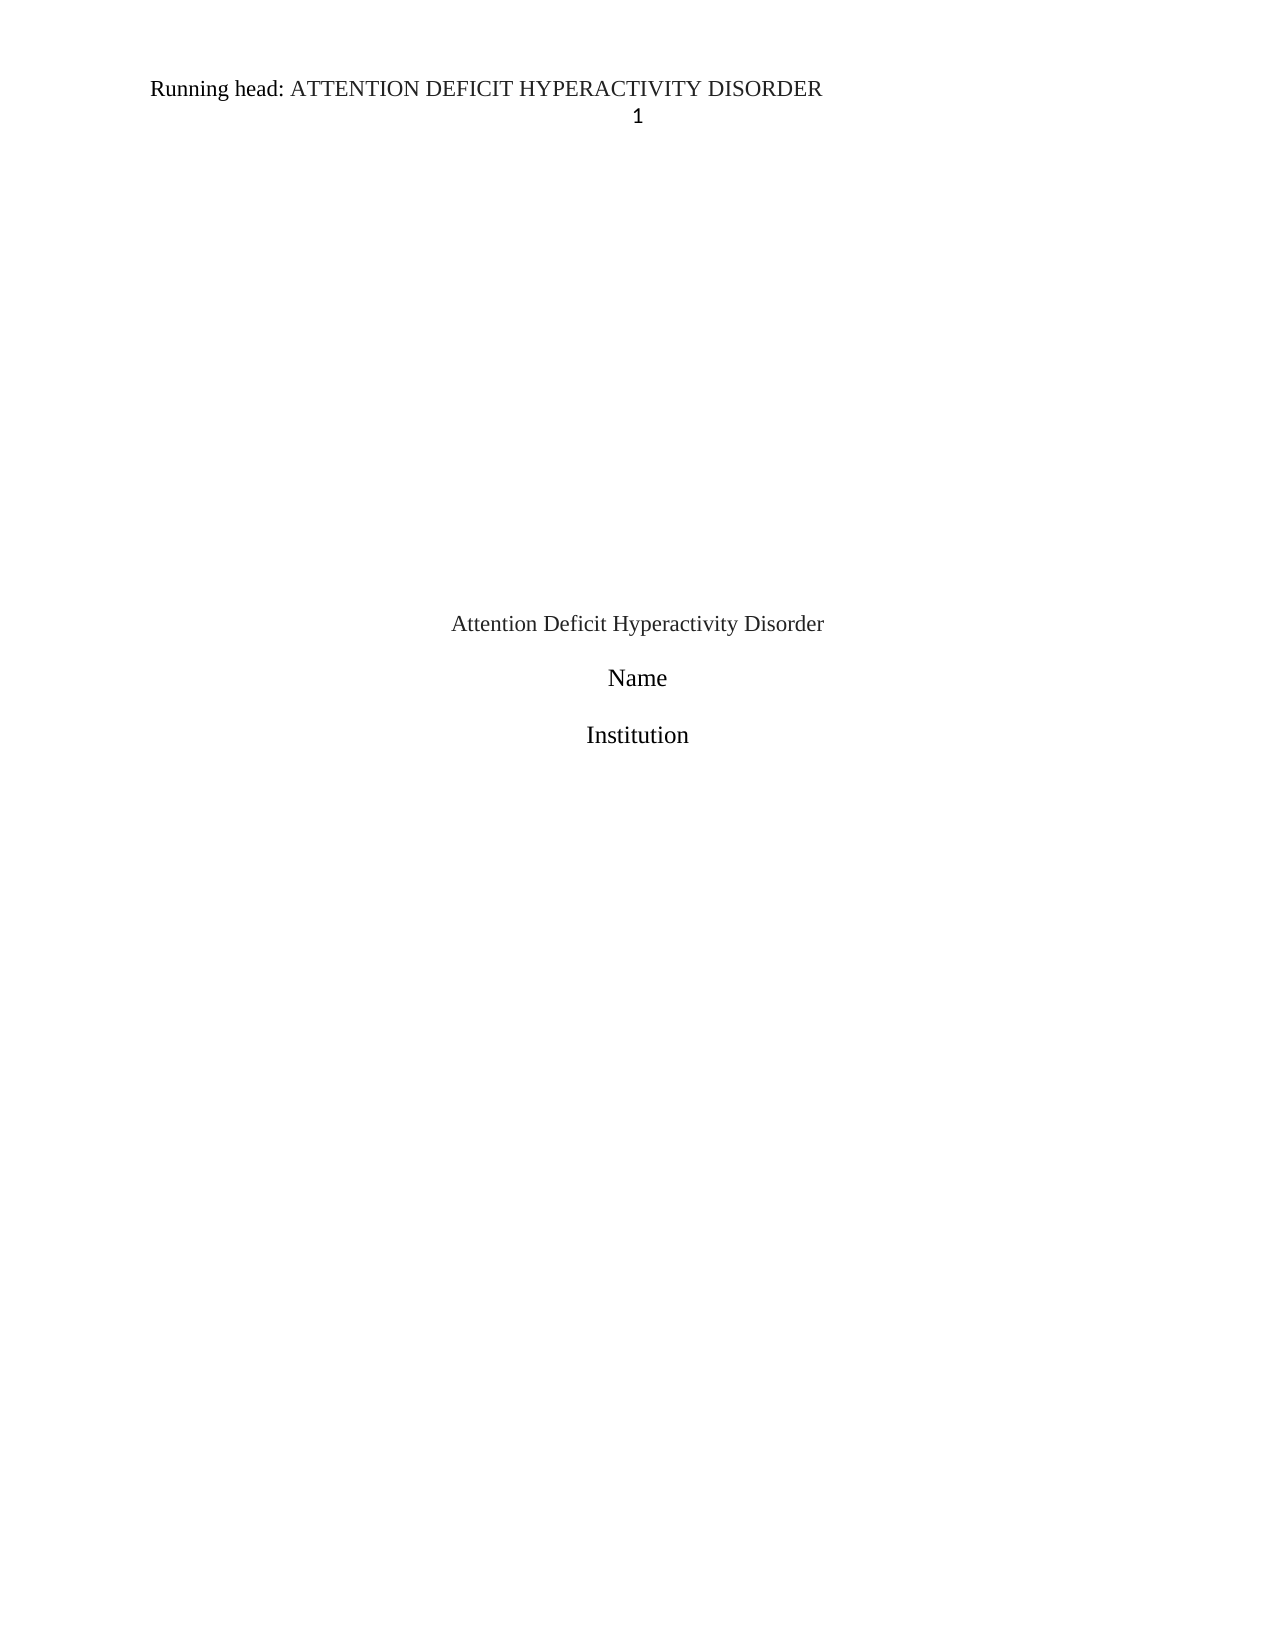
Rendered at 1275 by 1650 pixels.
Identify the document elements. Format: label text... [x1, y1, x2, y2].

text Institution [150, 720, 1125, 749]
text Name [150, 663, 1125, 691]
text Attention Deficit Hyperactivity Disorder [150, 610, 1125, 636]
